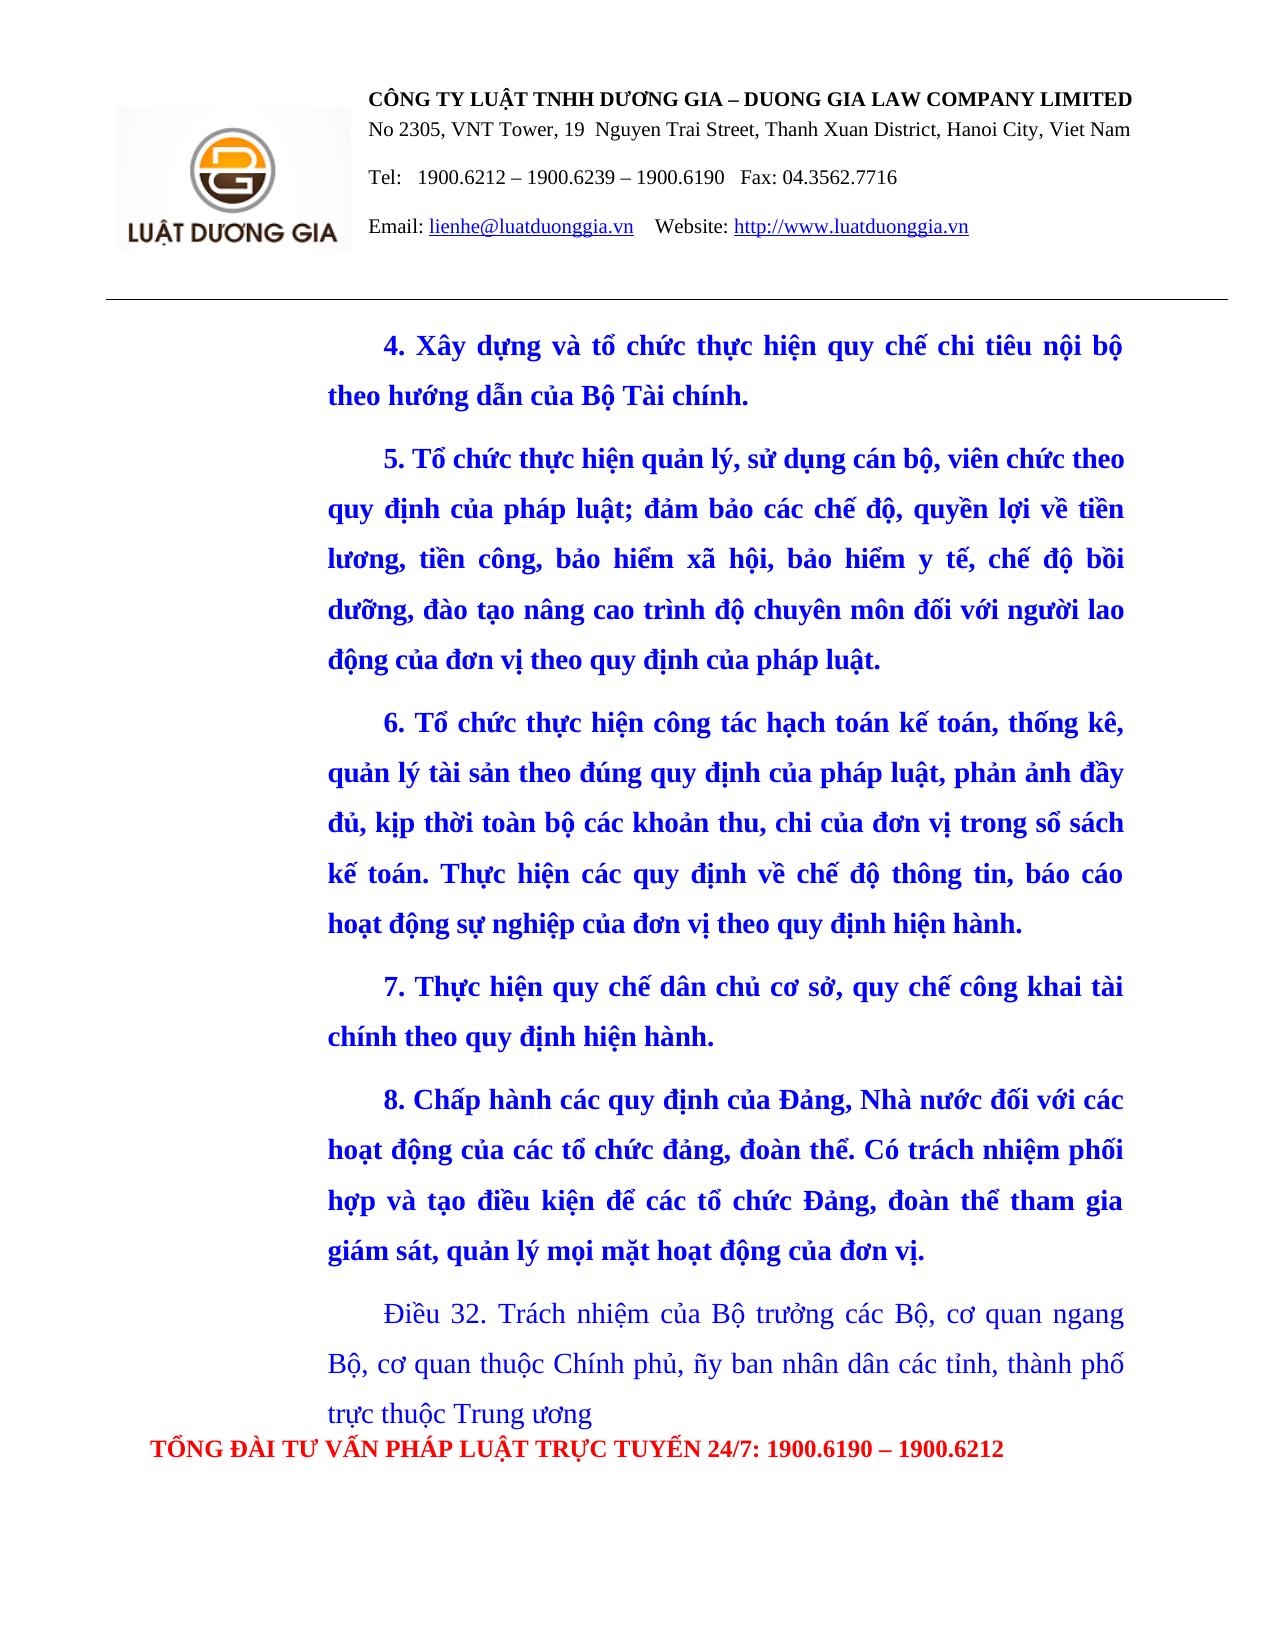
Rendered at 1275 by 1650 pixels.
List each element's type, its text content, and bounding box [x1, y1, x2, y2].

text Điều 32. Trách nhiệm của Bộ trưởng các Bộ, cơ quan ngang Bộ, cơ quan thuộc Chính phủ, ñy ban nhân dân các tỉnh, thành phố trực thuộc Trung ương [327, 1296, 1125, 1430]
text 8. Chấp hành các quy định của Đảng, Nhà nước đối với các hoạt động của các tổ chức đảng, đoàn thể. Có trách nhiệm phối hợp và tạo điều kiện để các tổ chức Đảng, đoàn thể tham gia giám sát, quản lý mọi mặt hoạt động của đơn vị. [327, 1082, 1125, 1267]
picture [116, 107, 352, 250]
text 7. Thực hiện quy chế dân chủ cơ sở, quy chế công khai tài chính theo quy định hiện hành. [327, 969, 1125, 1053]
text 4. Xây dựng và tổ chức thực hiện quy chế chi tiêu nội bộ theo hướng dẫn của Bộ Tài chính. [327, 328, 1125, 412]
text 5. Tổ chức thực hiện quản lý, sử dụng cán bộ, viên chức theo quy định của pháp luật; đảm bảo các chế độ, quyền lợi về tiền lương, tiền công, bảo hiểm xã hội, bảo hiểm y tế, chế độ bồi dưỡng, đào tạo nâng cao trình độ chuyên môn đối với người lao động của đơn vị theo quy định của pháp luật. [327, 441, 1125, 676]
text 6. Tổ chức thực hiện công tác hạch toán kế toán, thống kê, quản lý tài sản theo đúng quy định của pháp luật, phản ảnh đầy đủ, kịp thời toàn bộ các khoản thu, chi của đơn vị trong sổ sách kế toán. Thực hiện các quy định về chế độ thông tin, báo cáo hoạt động sự nghiệp của đơn vị theo quy định hiện hành. [327, 705, 1125, 940]
